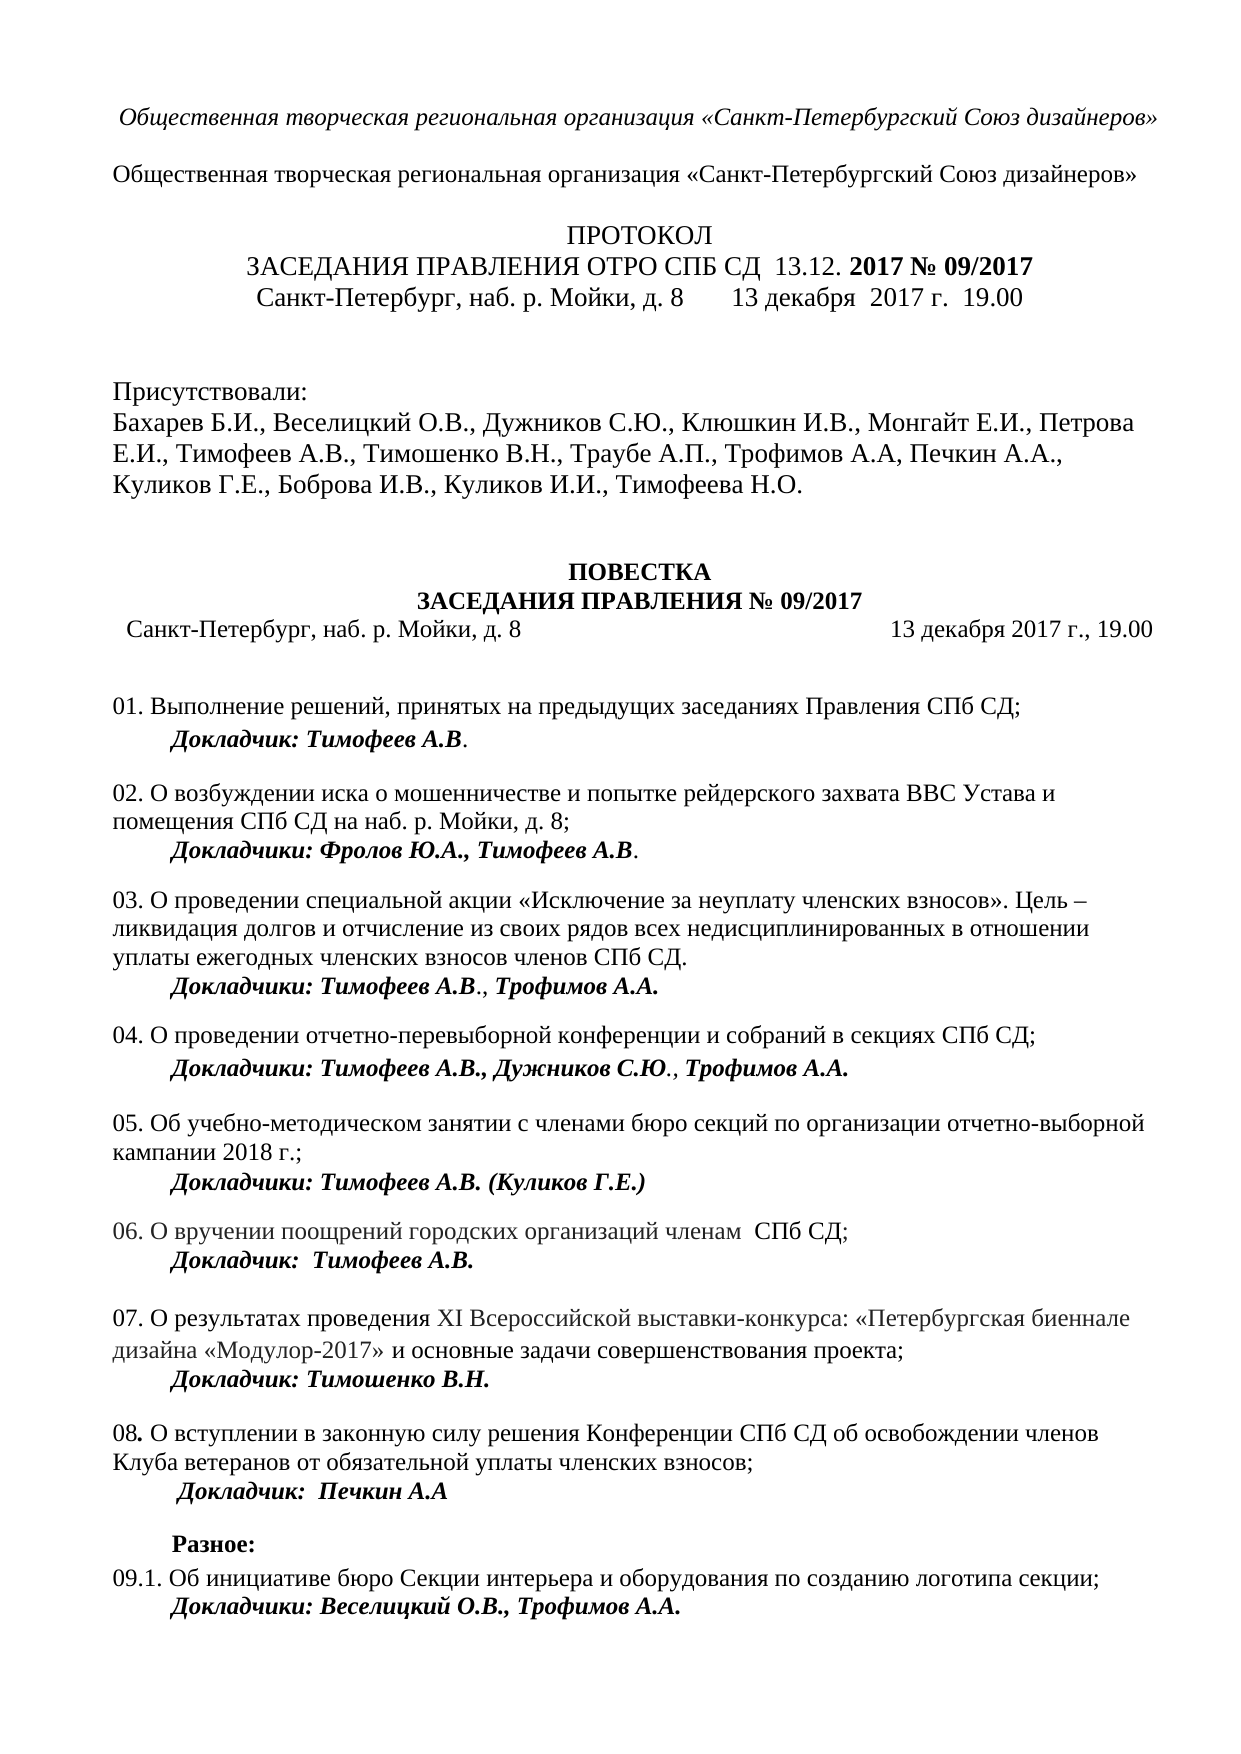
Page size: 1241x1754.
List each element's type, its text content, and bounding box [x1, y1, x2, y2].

text 08. О вступлении в законную силу решения Конференции СПб СД об освобождении членов Клуба ветеранов от обязательной уплаты членских взносов; [112, 1418, 1167, 1476]
text Санкт-Петербург, наб. р. Мойки, д. 8 13 декабря 2017 г. 19.00 [112, 282, 1167, 313]
text ПОВЕСТКА [112, 557, 1167, 586]
text Общественная творческая региональная организация «Санкт-Петербургский Союз дизайнеров» [112, 102, 1167, 131]
text Докладчик: Тимошенко В.Н. [112, 1364, 1167, 1393]
text Докладчики: Тимофеев А.В. (Куликов Г.Е.) [112, 1167, 1167, 1196]
text Докладчики: Фролов Ю.А., Тимофеев А.В. [112, 835, 1167, 864]
text Докладчики: Веселицкий О.В., Трофимов А.А. [112, 1591, 1167, 1620]
text Общественная творческая региональная организация «Санкт-Петербургский Союз дизайнеров» [112, 159, 1167, 188]
subtitle 07. О результатах проведения XI Всероссийской выставки-конкурса: «Петербургская биеннале дизайна «Модулор-2017» и основные задачи совершенствования проекта; [112, 1299, 1167, 1364]
text Санкт-Петербург, наб. р. Мойки, д. 8 13 декабря 2017 г., 19.00 [112, 614, 1167, 643]
text ЗАСЕДАНИЯ ПРАВЛЕНИЯ ОТРО СПБ СД 13.12. 2017 № 09/2017 [112, 250, 1167, 282]
text 06. О вручении поощрений городских организаций членам СПб СД; [112, 1216, 1167, 1245]
text 02. О возбуждении иска о мошенничестве и попытке рейдерского захвата ВВС Устава и помещения СПб СД на наб. р. Мойки, д. 8; [112, 778, 1167, 835]
text ЗАСЕДАНИЯ ПРАВЛЕНИЯ № 09/2017 [112, 586, 1167, 614]
text Докладчики: Тимофеев А.В., Трофимов А.А. [112, 971, 1167, 1000]
text 09.1. Об инициативе бюро Секции интерьера и оборудования по созданию логотипа секции; [112, 1563, 1167, 1591]
text 05. Об учебно-методическом занятии с членами бюро секций по организации отчетно-выборной кампании 2018 г.; [62, 1108, 1167, 1167]
text Докладчики: Тимофеев А.В., Дужников С.Ю., Трофимов А.А. [162, 1053, 1167, 1082]
text 03. О проведении специальной акции «Исключение за неуплату членских взносов». Цель – ликвидация долгов и отчисление из своих рядов всех недисциплинированных в отношении уплаты ежегодных членских взносов членов СПб СД. [112, 885, 1167, 971]
text Присутствовали: Бахарев Б.И., Веселицкий О.В., Дужников С.Ю., Клюшкин И.В., Монгайт Е.И., Петрова Е.И., Тимофеев А.В., Тимошенко В.Н., Траубе А.П., Трофимов А.А, Печкин А.А., Куликов Г.Е., Боброва И.В., Куликов И.И., Тимофеева Н.О. [112, 375, 1167, 499]
text ПРОТОКОЛ [112, 219, 1167, 250]
text Докладчик: Печкин А.А [112, 1476, 1167, 1504]
text Докладчик: Тимофеев А.В. [112, 1245, 1167, 1274]
text Докладчик: Тимофеев А.В. [172, 724, 1167, 752]
text Разное: [112, 1529, 1167, 1558]
text 04. О проведении отчетно-перевыборной конференции и собраний в секциях СПб СД; [112, 1021, 1167, 1049]
text 01. Выполнение решений, принятых на предыдущих заседаниях Правления СПб СД; [112, 691, 1167, 719]
